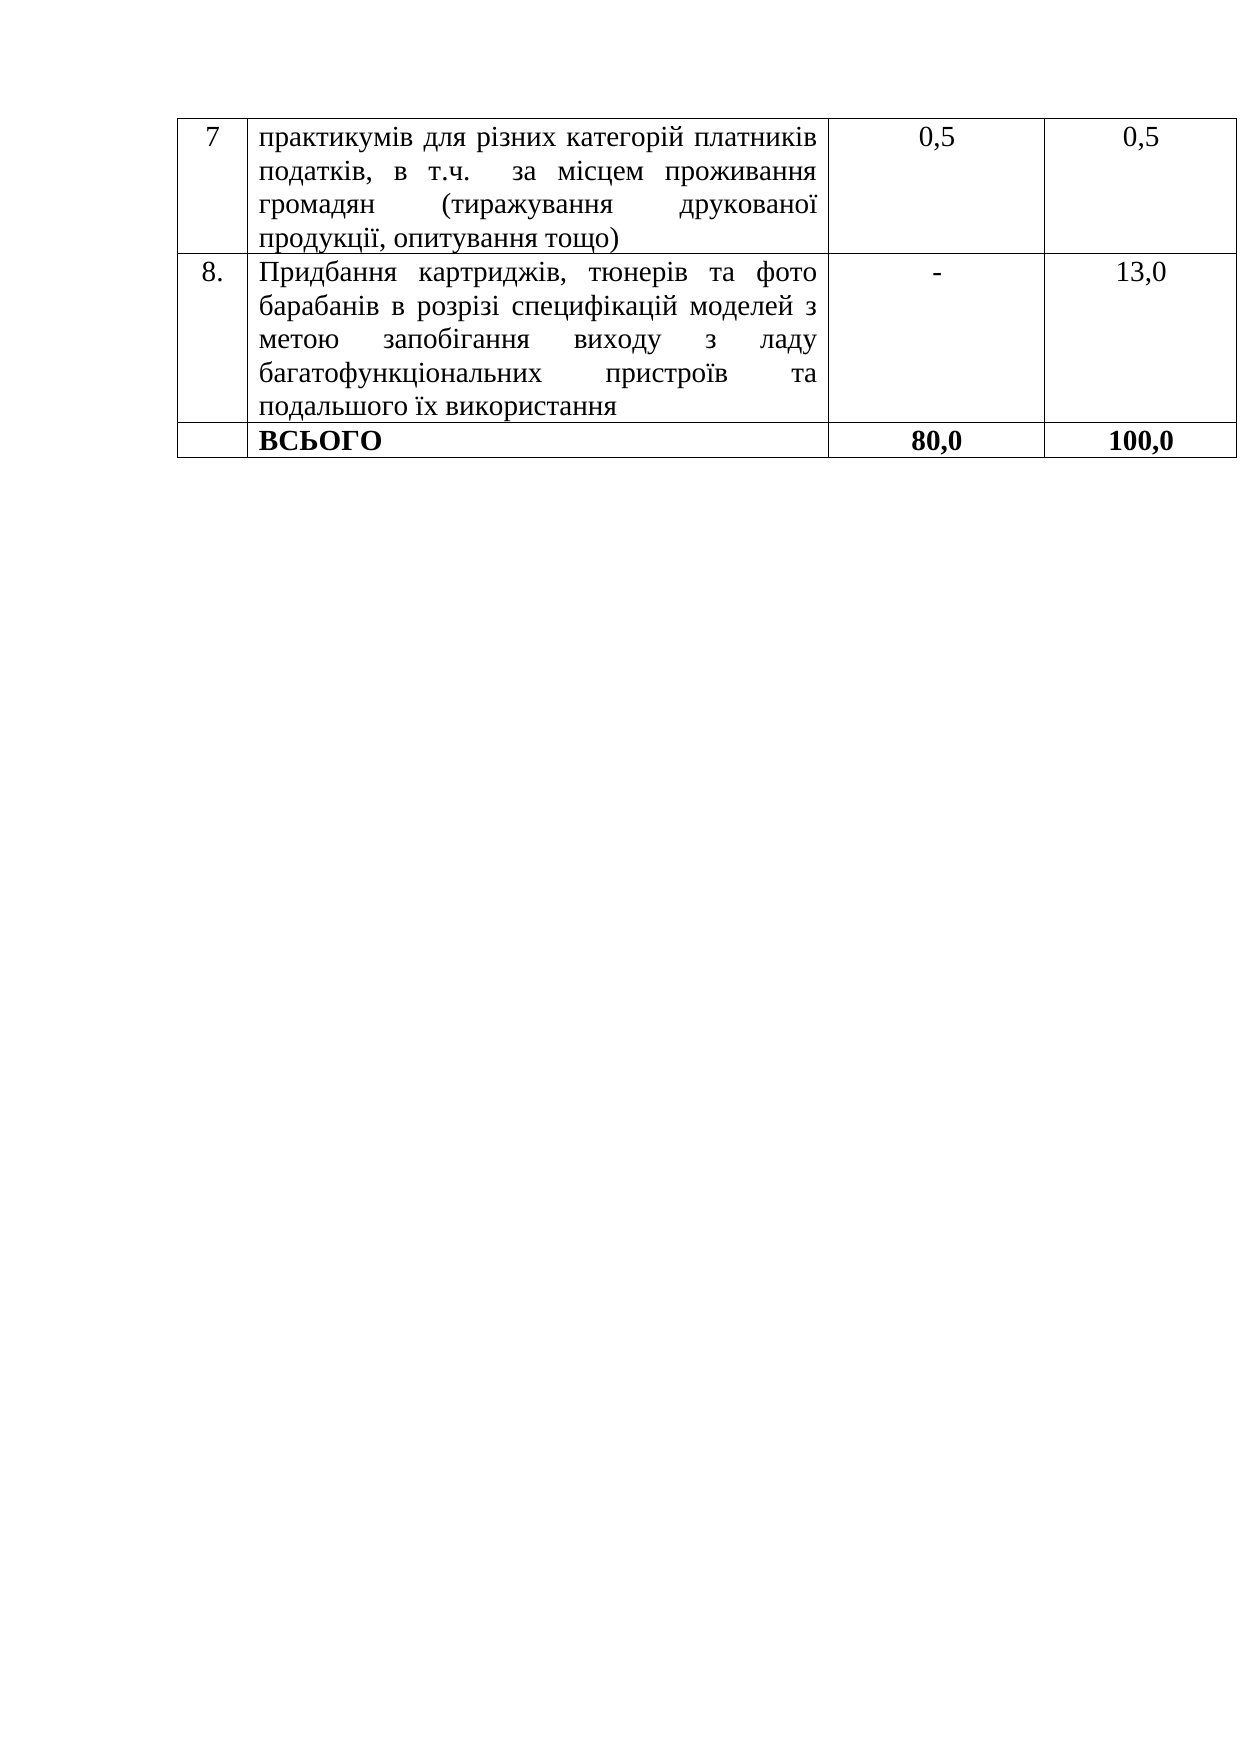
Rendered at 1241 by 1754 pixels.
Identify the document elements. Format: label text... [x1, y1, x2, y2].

table_cell Придбання картриджів, тюнерів та фото барабанів в розрізі специфікацій моделей з метою запобігання виходу з ладу багатофункціональних пристроїв та подальшого їх використання [248, 254, 828, 422]
table_cell 100,0 [1045, 423, 1236, 457]
table_cell 0,5 [1045, 119, 1236, 253]
table_cell 13,0 [1045, 254, 1236, 422]
table_cell 8. [178, 254, 247, 422]
table_cell ВСЬОГО [248, 423, 828, 457]
table_cell - [829, 254, 1044, 422]
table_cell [248, 119, 828, 253]
table_cell [178, 423, 247, 457]
table_cell 0,5 [829, 119, 1044, 253]
table_cell 7 [178, 119, 247, 253]
table_cell 80,0 [829, 423, 1044, 457]
